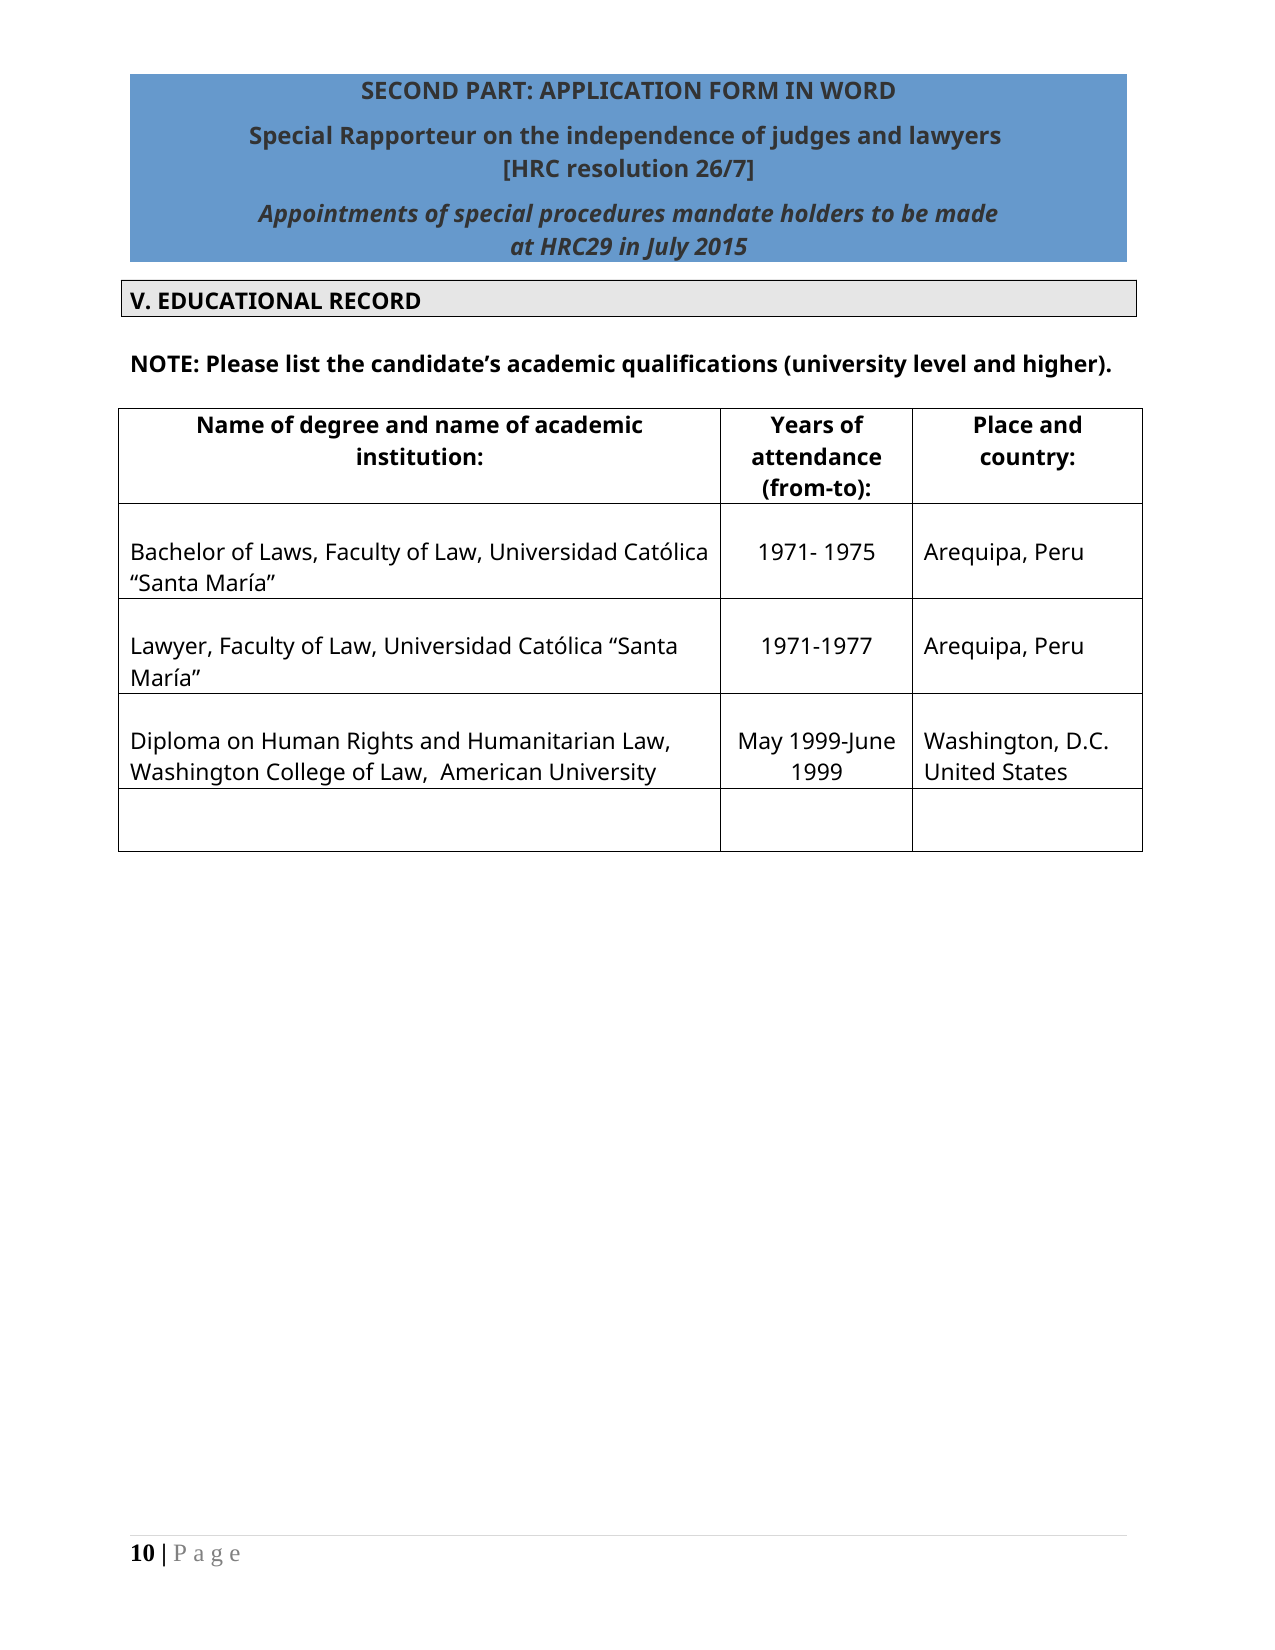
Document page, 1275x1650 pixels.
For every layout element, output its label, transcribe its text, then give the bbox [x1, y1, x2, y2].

text V. EDUCATIONAL RECORD [122, 281, 1136, 316]
table_cell [119, 789, 720, 851]
table_cell 1971- 1975 [721, 504, 912, 598]
table_cell Washington, D.C. United States [913, 694, 1142, 787]
table_cell May 1999-June 1999 [721, 694, 912, 787]
table_cell Arequipa, Peru [913, 599, 1142, 693]
table_cell [913, 789, 1142, 851]
table_header Place and country: [913, 409, 1142, 503]
table_cell Diploma on Human Rights and Humanitarian Law, Washington College of Law, American University [119, 694, 720, 787]
table_cell Lawyer, Faculty of Law, Universidad Católica “Santa María” [119, 599, 720, 693]
table_cell Bachelor of Laws, Faculty of Law, Universidad Católica “Santa María” [119, 504, 720, 598]
table_cell Arequipa, Peru [913, 504, 1142, 598]
table_header Name of degree and name of academic institution: [119, 409, 720, 503]
table_cell [721, 789, 912, 851]
text NOTE: Please list the candidate’s academic qualifications (university level and higher). [130, 348, 1127, 379]
table_cell 1971-1977 [721, 599, 912, 693]
table_header Years of attendance (from-to): [721, 409, 912, 503]
